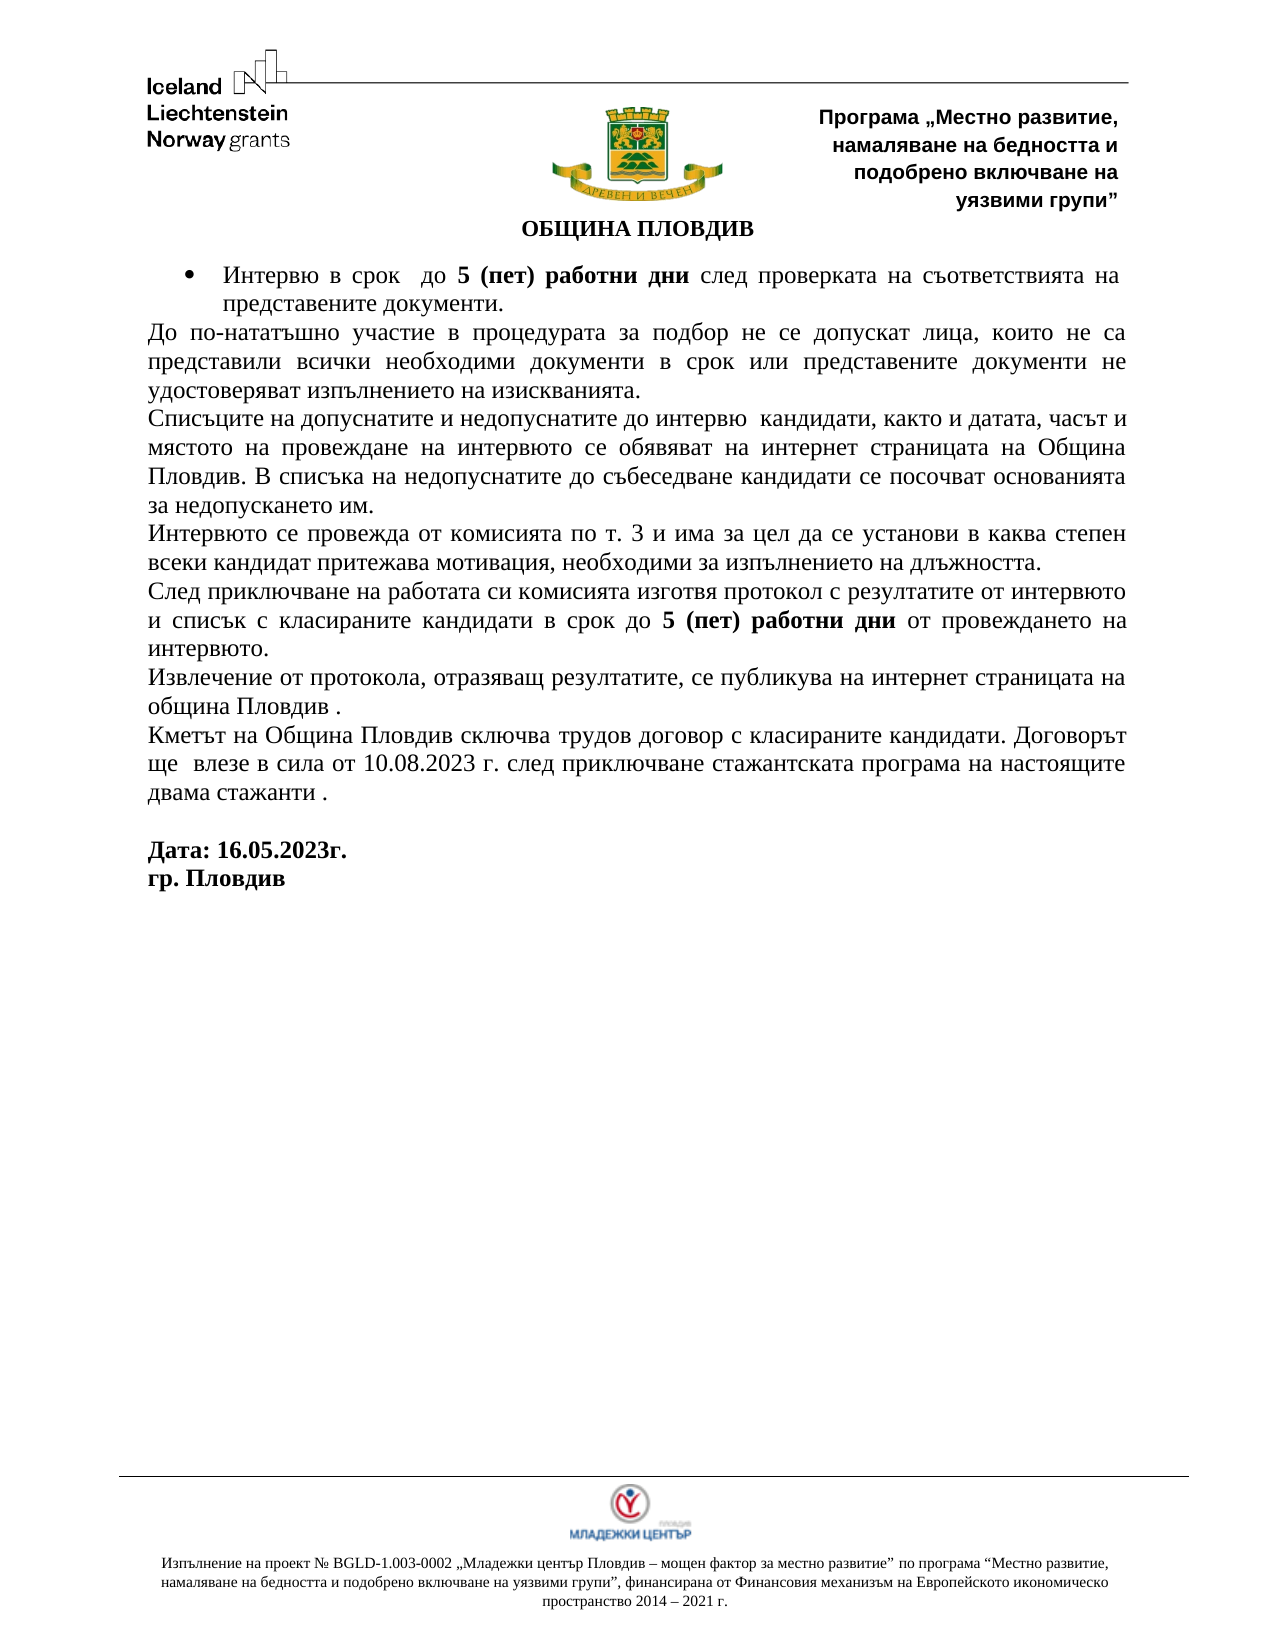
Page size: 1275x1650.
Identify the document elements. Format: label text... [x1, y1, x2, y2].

picture [887, 143, 892, 152]
picture [570, 1484, 693, 1543]
text Интервюто се провежда от комисията по т. 3 и има за цел да се установи в каква степен всеки кандидат притежава мотивация, необходими за изпълнението на длъжността. [148, 518, 1127, 576]
text До по-нататъшно участие в процедурата за подбор не се допускат лица, които не са представили всички необходими документи в срок или представените документи не удостоверяват изпълнението на изискванията. [148, 317, 1127, 403]
text Извлечение от протокола, отразяващ резултатите, се публикува на интернет страницата на община Пловдив . [148, 662, 1127, 720]
text гр. Пловдив [148, 863, 1127, 892]
text Дата: 16.05.2023г. [148, 835, 1127, 863]
text Списъците на допуснатите и недопуснатите до интервю кандидати, както и датата, часът и мястото на провеждане на интервюто се обявяват на интернет страницата на Община Пловдив. В списъка на недопуснатите до събеседване кандидати се посочват основанията за недопускането им. [148, 403, 1127, 518]
picture [146, 49, 1129, 201]
list Интервю в срок до 5 (пет) работни дни след проверката на съответствията на представените документи. [185, 260, 1120, 317]
text След приключване на работата си комисията изготвя протокол с резултатите от интервюто и списък с класираните кандидати в срок до 5 (пет) работни дни от провеждането на интервюто. [148, 576, 1127, 662]
text Кметът на Община Пловдив сключва трудов договор с класираните кандидати. Договорът ще влезе в сила от 10.08.2023 г. след приключване стажантската програма на настоящите двама стажанти . [148, 720, 1127, 806]
